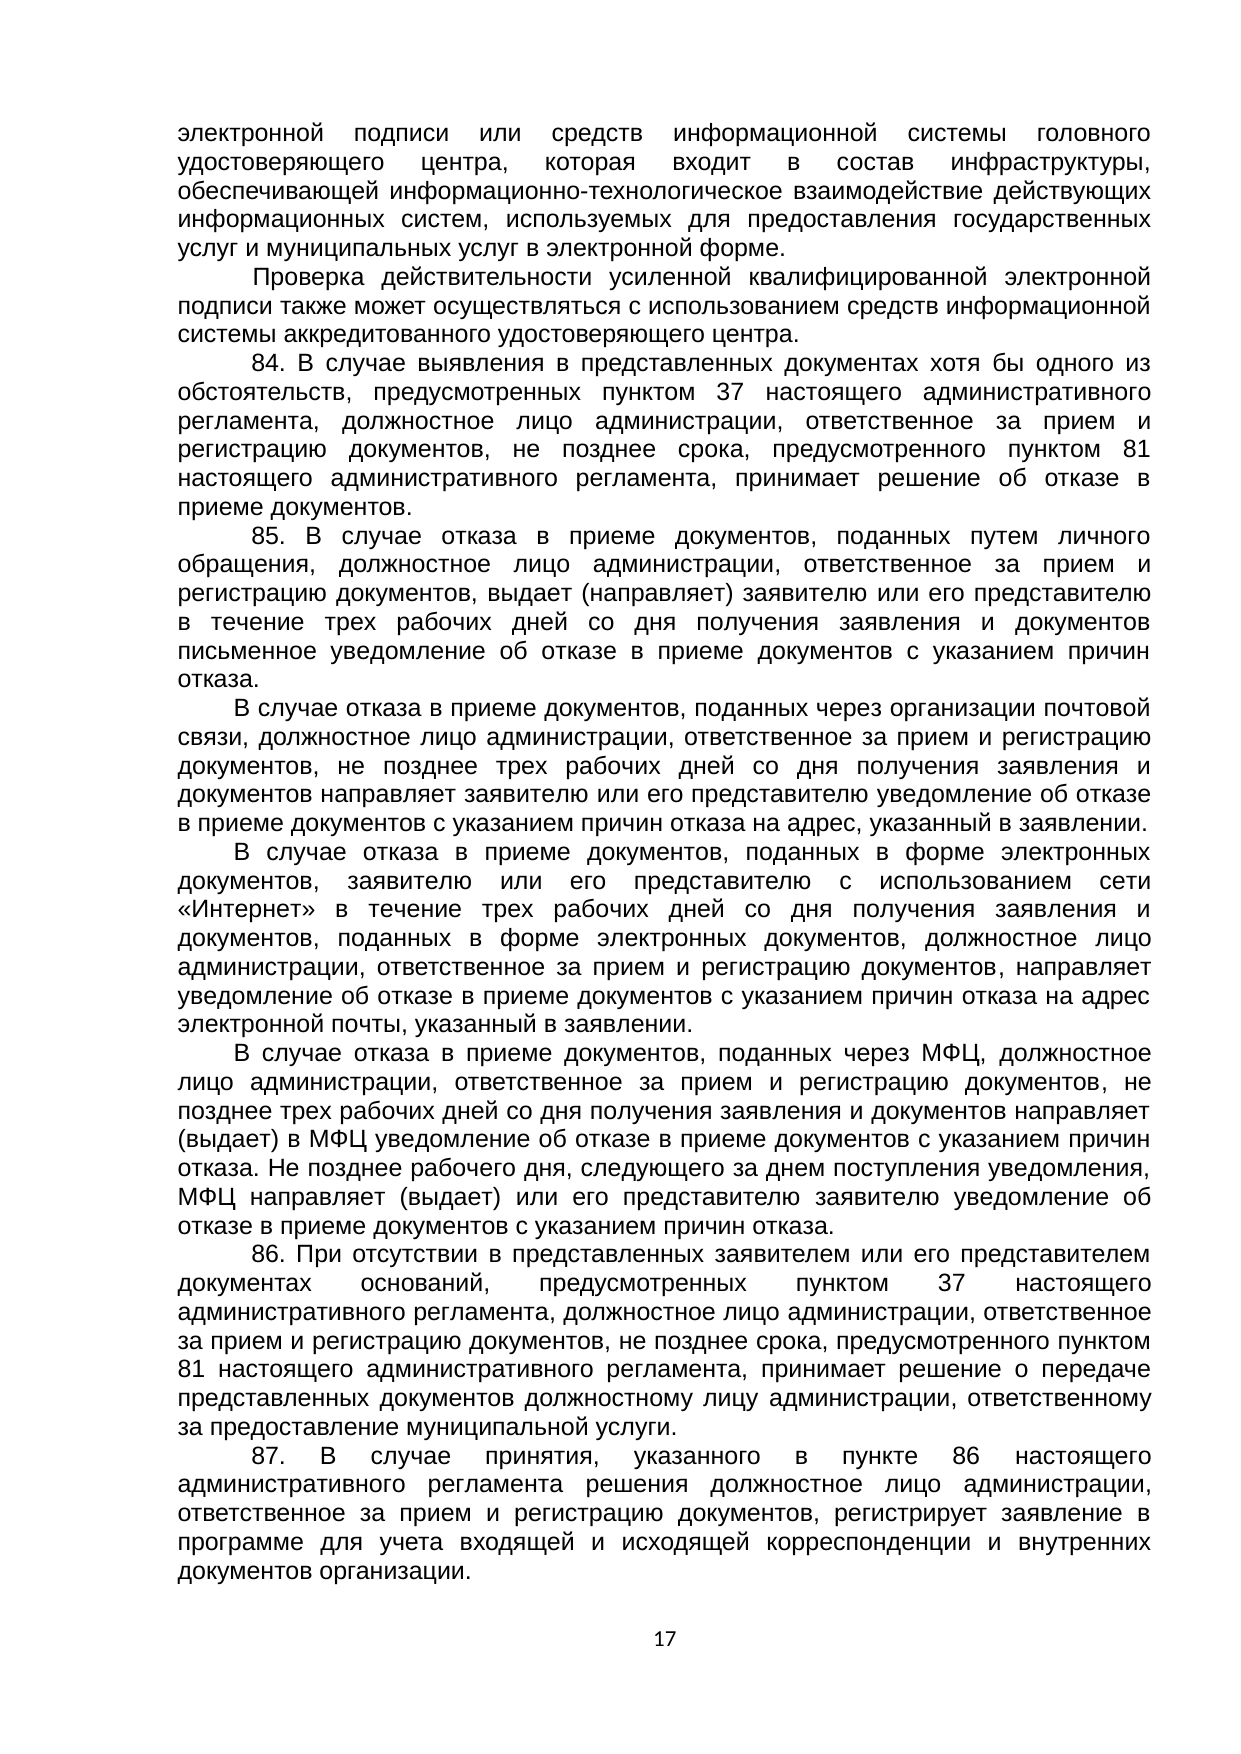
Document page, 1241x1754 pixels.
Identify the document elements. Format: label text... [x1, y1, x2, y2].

text В случае отказа в приеме документов, поданных через МФЦ, должностное лицо администрации, ответственное за прием и регистрацию документов, не позднее трех рабочих дней со дня получения заявления и документов направляет (выдает) в МФЦ уведомление об отказе в приеме документов с указанием причин отказа. Не позднее рабочего дня, следующего за днем поступления уведомления, МФЦ направляет (выдает) или его представителю заявителю уведомление об отказе в приеме документов с указанием причин отказа. [177, 1038, 1152, 1239]
text 85. В случае отказа в приеме документов, поданных путем личного обращения, должностное лицо администрации, ответственное за прием и регистрацию документов, выдает (направляет) заявителю или его представителю в течение трех рабочих дней со дня получения заявления и документов письменное уведомление об отказе в приеме документов с указанием причин отказа. [177, 521, 1152, 693]
text 87. В случае принятия, указанного в пункте 86 настоящего административного регламента решения должностное лицо администрации, ответственное за прием и регистрацию документов, регистрирует заявление в программе для учета входящей и исходящей корреспонденции и внутренних документов организации. [177, 1441, 1152, 1584]
text 84. В случае выявления в представленных документах хотя бы одного из обстоятельств, предусмотренных пунктом 37 настоящего административного регламента, должностное лицо администрации, ответственное за прием и регистрацию документов, не позднее срока, предусмотренного пунктом 81 настоящего административного регламента, принимает решение об отказе в приеме документов. [177, 348, 1152, 521]
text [177, 118, 1152, 262]
text Проверка действительности усиленной квалифицированной электронной подписи также может осуществляться с использованием средств информационной системы аккредитованного удостоверяющего центра. [177, 262, 1152, 348]
text В случае отказа в приеме документов, поданных через организации почтовой связи, должностное лицо администрации, ответственное за прием и регистрацию документов, не позднее трех рабочих дней со дня получения заявления и документов направляет заявителю или его представителю уведомление об отказе в приеме документов с указанием причин отказа на адрес, указанный в заявлении. [177, 693, 1152, 837]
text 86. При отсутствии в представленных заявителем или его представителем документах оснований, предусмотренных пунктом 37 настоящего административного регламента, должностное лицо администрации, ответственное за прием и регистрацию документов, не позднее срока, предусмотренного пунктом 81 настоящего административного регламента, принимает решение о передаче представленных документов должностному лицу администрации, ответственному за предоставление муниципальной услуги. [177, 1239, 1152, 1441]
text В случае отказа в приеме документов, поданных в форме электронных документов, заявителю или его представителю с использованием сети «Интернет» в течение трех рабочих дней со дня получения заявления и документов, поданных в форме электронных документов, должностное лицо администрации, ответственное за прием и регистрацию документов, направляет уведомление об отказе в приеме документов с указанием причин отказа на адрес электронной почты, указанный в заявлении. [177, 837, 1152, 1038]
